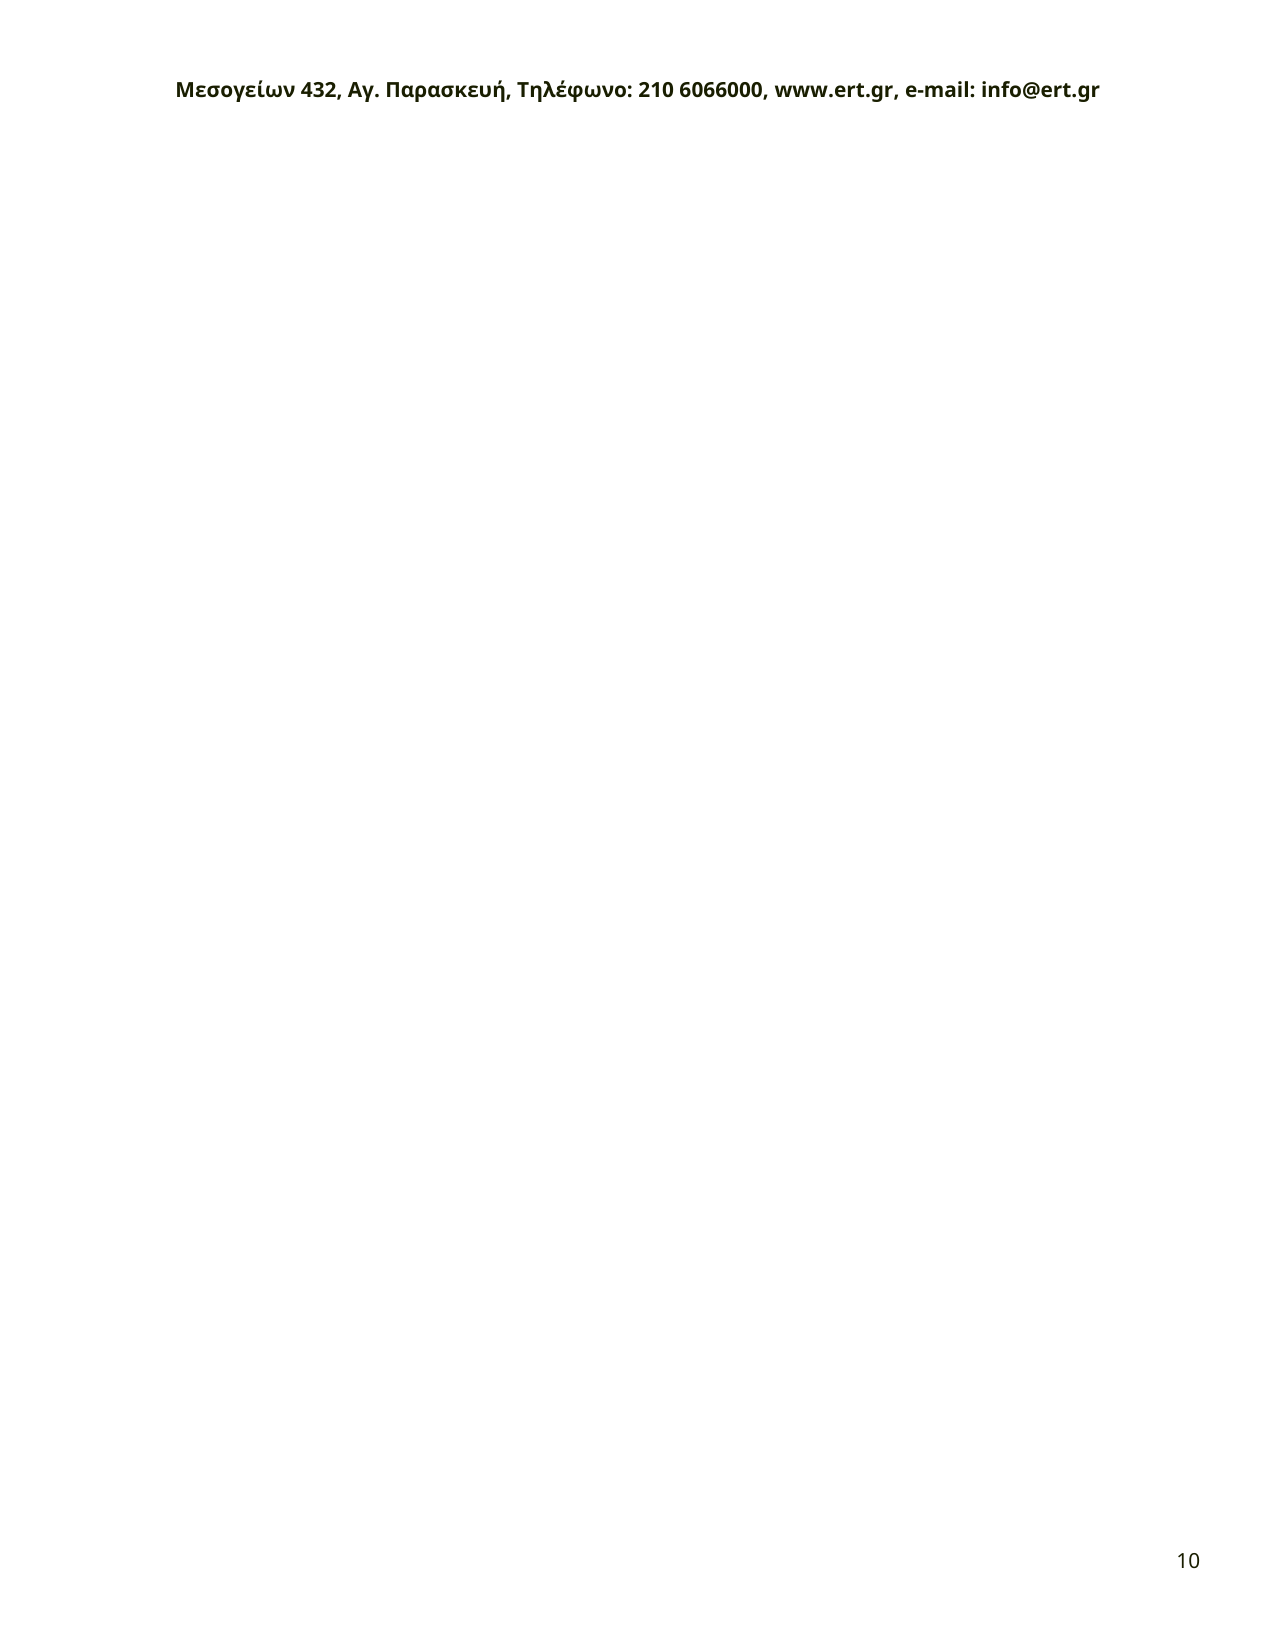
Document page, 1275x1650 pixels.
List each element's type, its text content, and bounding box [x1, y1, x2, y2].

text Mεσογείων 432, Αγ. Παρασκευή, Τηλέφωνο: 210 6066000, www.ert.gr, e-mail: info@ert.gr [75, 75, 1200, 103]
